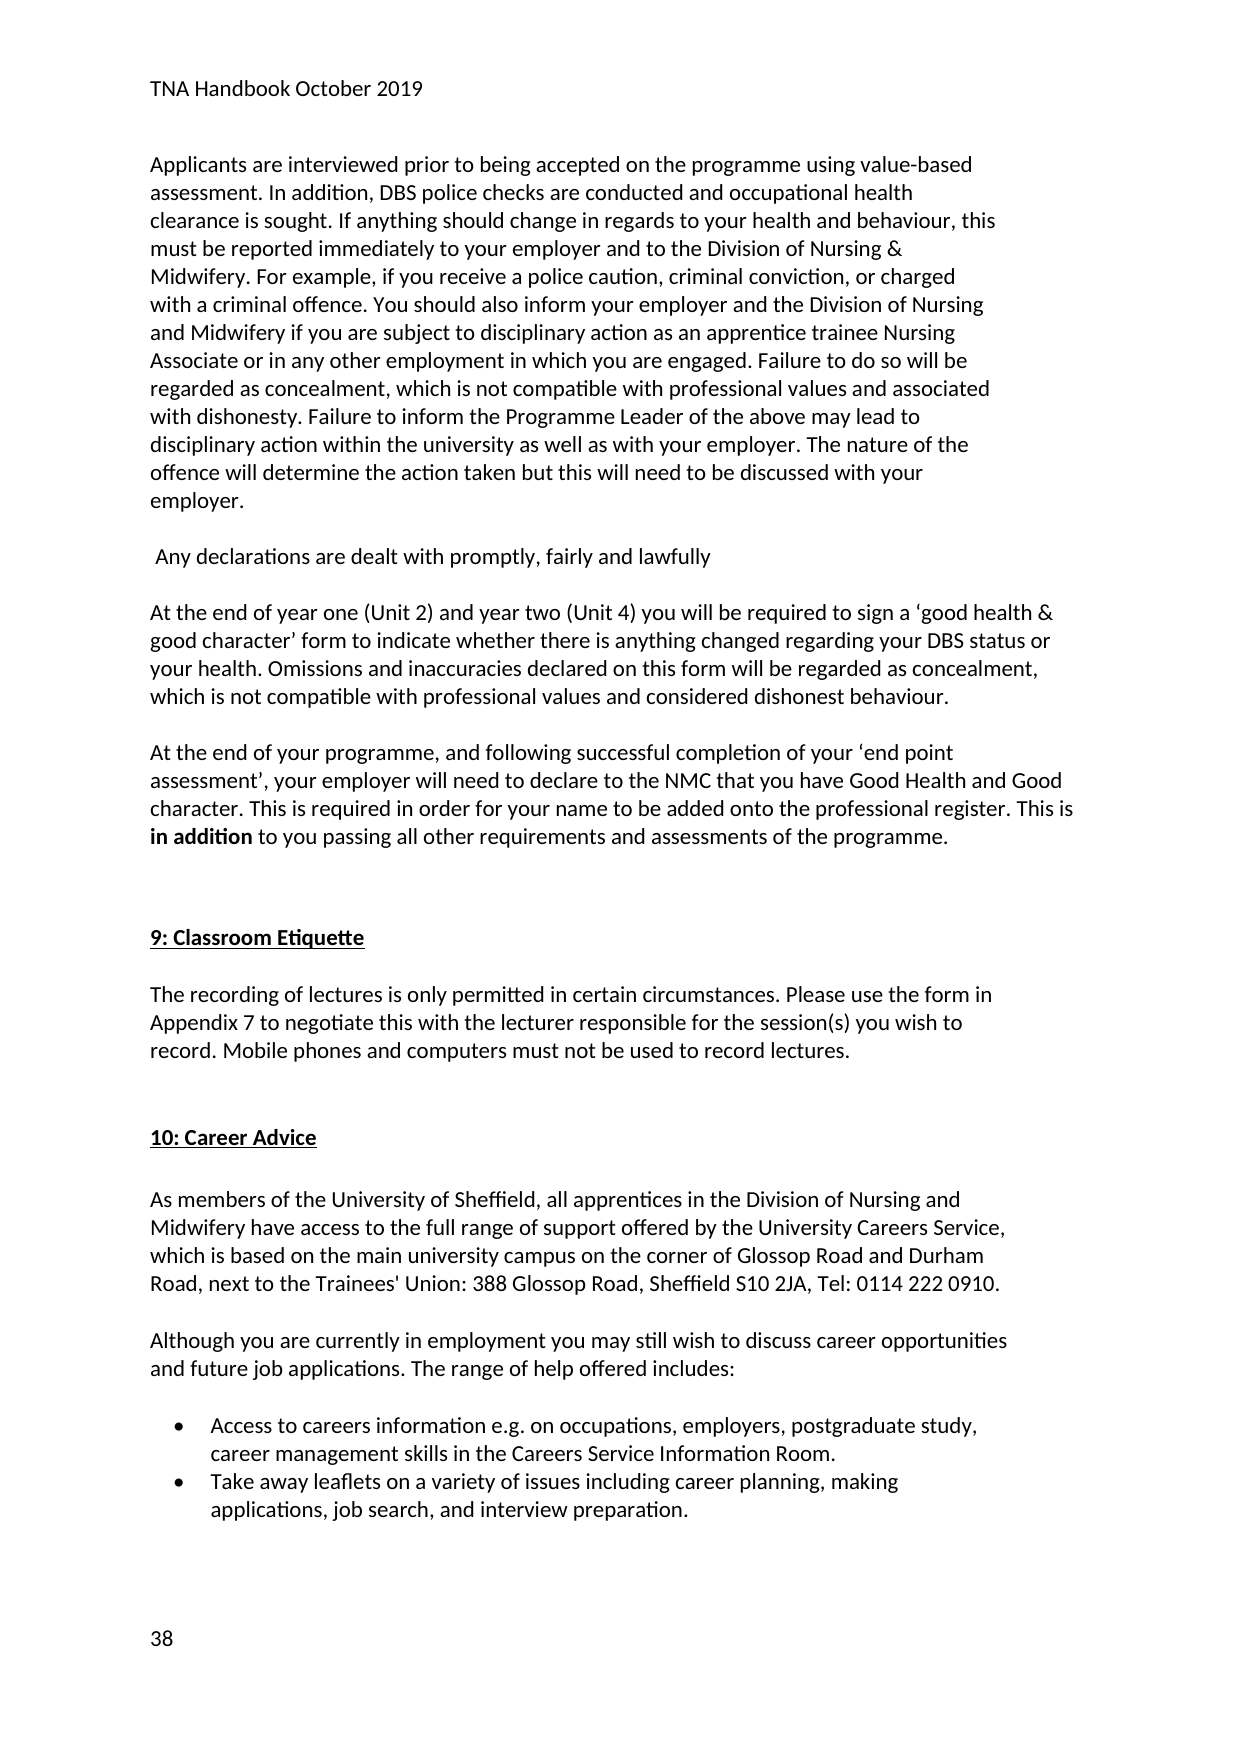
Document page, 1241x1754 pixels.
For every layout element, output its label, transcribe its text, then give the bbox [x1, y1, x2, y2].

text At the end of your programme, and following successful completion of your ‘end point assessment’, your employer will need to declare to the NMC that you have Good Health and Good character. This is required in order for your name to be added onto the professional register. This is in addition to you passing all other requirements and assessments of the programme. [150, 738, 1078, 851]
list Access to careers information e.g. on occupations, employers, postgraduate study, career management skills in the Careers Service Information Room. [173, 1411, 981, 1467]
text Although you are currently in employment you may still wish to discuss career opportunities and future job applications. The range of help offered includes: [150, 1327, 1014, 1383]
text As members of the University of Sheffield, all apprentices in the Division of Nursing and Midwifery have access to the full range of support offered by the University Careers Service, which is based on the main university campus on the corner of Glossop Road and Durham Road, next to the Trainees' Union: 388 Glossop Road, Sheffield S10 2JA, Tel: 0114 222 0910. [150, 1185, 1038, 1297]
text 9: Classroom Etiquette [150, 923, 1078, 951]
list Take away leaflets on a variety of issues including career planning, making applications, job search, and interview preparation. [173, 1467, 988, 1523]
text The recording of lectures is only permitted in certain circumstances. Please use the form in Appendix 7 to negotiate this with the lecturer responsible for the session(s) you wish to record. Mobile phones and computers must not be used to record lectures. [150, 980, 1006, 1064]
text At the end of year one (Unit 2) and year two (Unit 4) you will be required to sign a ‘good health & good character’ form to indicate whether there is anything changed regarding your DBS status or your health. Omissions and inaccuracies declared on this form will be regarded as concealment, which is not compatible with professional values and considered dishonest behaviour. [150, 598, 1078, 710]
text 10: Career Advice [150, 1123, 1078, 1151]
text Applicants are interviewed prior to being accepted on the programme using value-based assessment. In addition, DBS police checks are conducted and occupational health clearance is sought. If anything should change in regards to your health and behaviour, this must be reported immediately to your employer and to the Division of Nursing & Midwifery. For example, if you receive a police caution, criminal conviction, or charged with a criminal offence. You should also inform your employer and the Division of Nursing and Midwifery if you are subject to disciplinary action as an apprentice trainee Nursing Associate or in any other employment in which you are engaged. Failure to do so will be regarded as concealment, which is not compatible with professional values and associated with dishonesty. Failure to inform the Programme Leader of the above may lead to disciplinary action within the university as well as with your employer. The nature of the offence will determine the action taken but this will need to be discussed with your employer. [150, 150, 998, 514]
text Any declarations are dealt with promptly, fairly and lawfully [150, 542, 998, 570]
